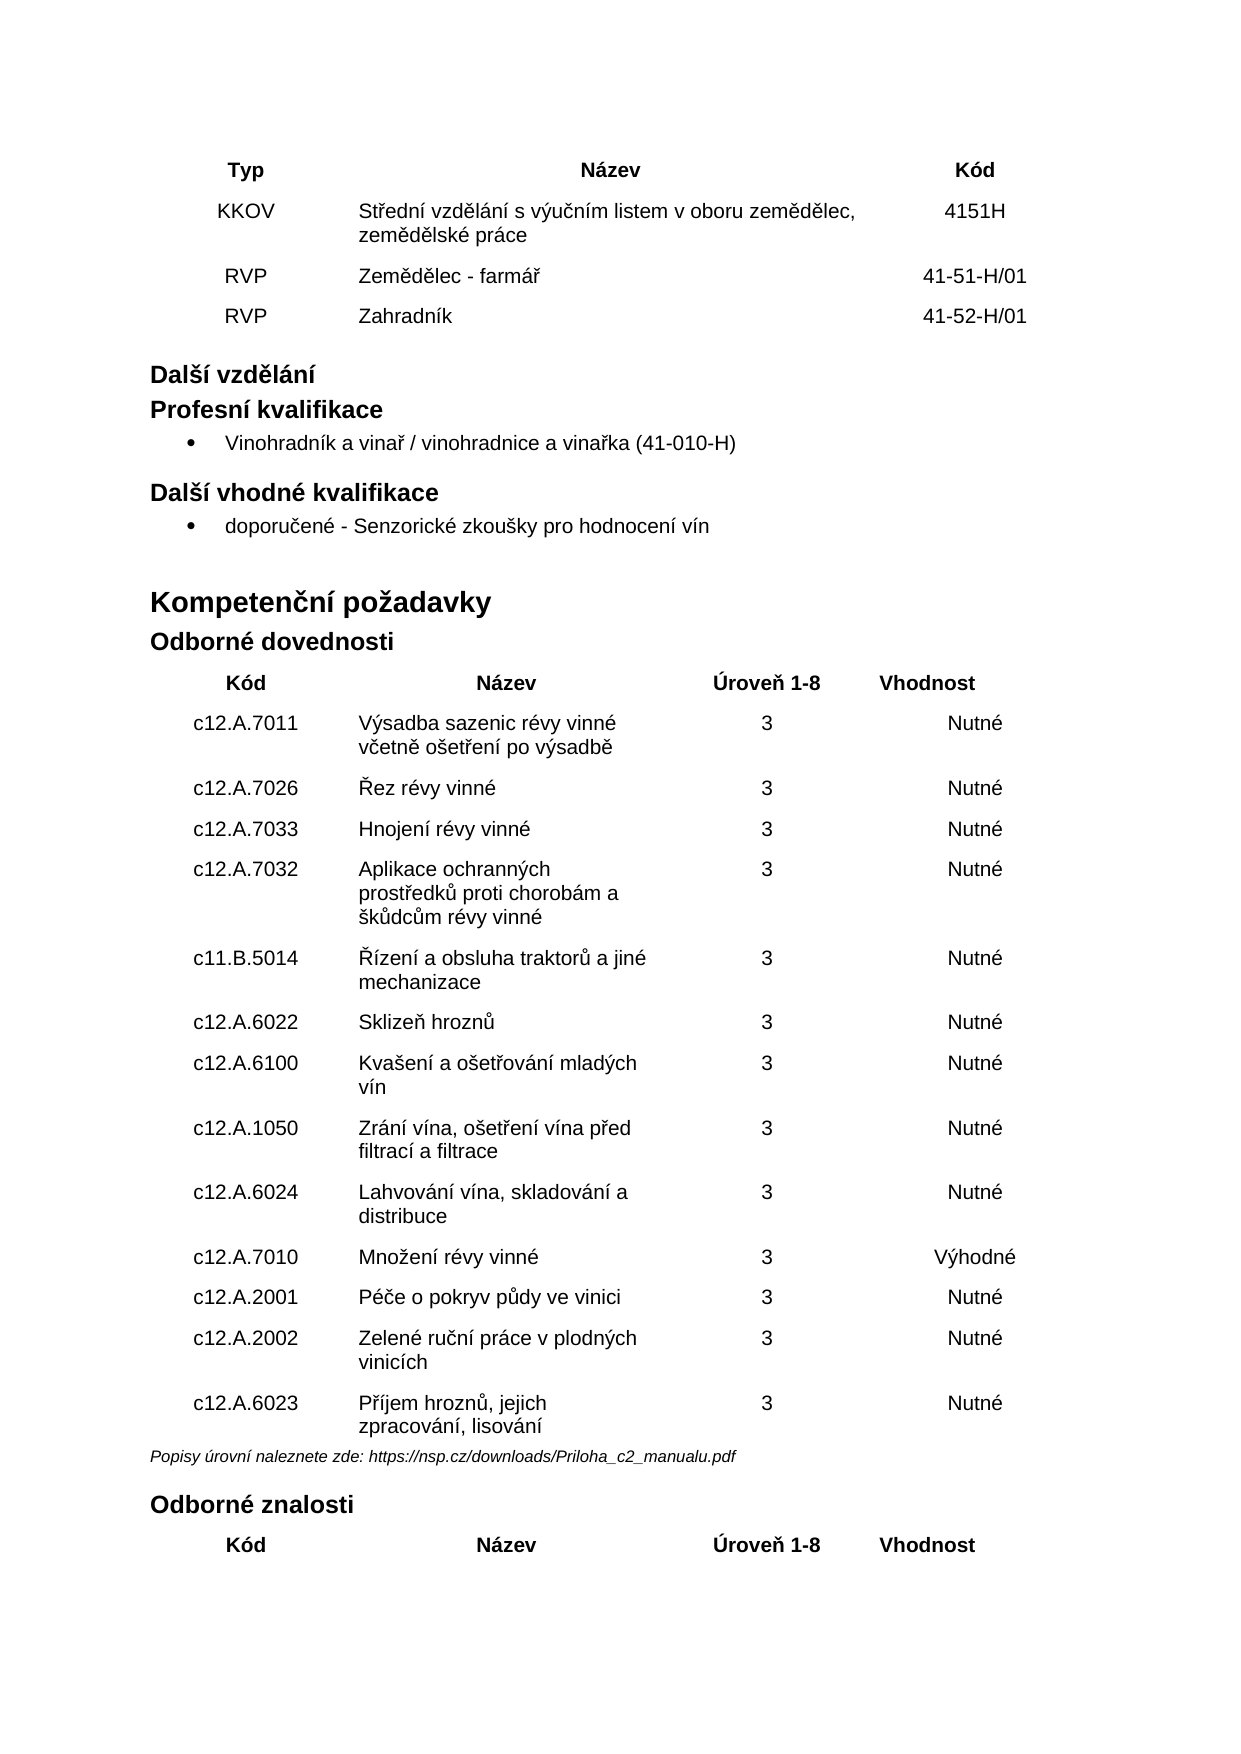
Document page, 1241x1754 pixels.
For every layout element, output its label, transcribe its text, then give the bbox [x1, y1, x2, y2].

table_cell 3 [663, 1002, 871, 1042]
table_cell c12.A.6022 [142, 1002, 350, 1042]
subtitle Odborné dovednosti [150, 627, 1090, 656]
subtitle Odborné znalosti [150, 1490, 1090, 1518]
table_cell Nutné [871, 703, 1079, 767]
subtitle Kompetenční požadavky [150, 585, 1090, 619]
table_cell Péče o pokryv půdy ve vinici [350, 1277, 662, 1317]
table_cell 3 [663, 849, 871, 937]
table_cell c12.A.6100 [142, 1043, 350, 1107]
table_cell Sklizeň hroznů [350, 1002, 662, 1042]
table_cell Nutné [871, 1043, 1079, 1107]
table_cell 3 [663, 1172, 871, 1236]
table_cell Nutné [871, 937, 1079, 1002]
table_header Kód [871, 150, 1079, 191]
list Vinohradník a vinař / vinohradnice a vinařka (41-010-H) [187, 430, 1090, 454]
table_cell 41-52-H/01 [871, 296, 1079, 336]
table_cell RVP [142, 296, 350, 336]
table_header Název [350, 150, 871, 191]
table_cell Nutné [871, 768, 1079, 808]
subtitle Profesní kvalifikace [150, 395, 1090, 424]
table_cell Nutné [871, 1318, 1079, 1382]
table_cell 4151H [871, 191, 1079, 255]
table_cell Výhodné [871, 1236, 1079, 1277]
table_cell Zrání vína, ošetření vína před filtrací a filtrace [350, 1107, 662, 1172]
table_cell c12.A.7010 [142, 1236, 350, 1277]
table_cell Nutné [871, 1382, 1079, 1447]
table_cell Zahradník [350, 296, 871, 336]
table_cell 3 [663, 1043, 871, 1107]
table_cell 41-51-H/01 [871, 255, 1079, 296]
table_cell Zemědělec - farmář [350, 255, 871, 296]
table_cell c12.A.2001 [142, 1277, 350, 1317]
table_cell Zelené ruční práce v plodných vinicích [350, 1318, 662, 1382]
table_cell c11.B.5014 [142, 937, 350, 1002]
table_cell Střední vzdělání s výučním listem v oboru zemědělec, zemědělské práce [350, 191, 871, 255]
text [150, 1447, 1090, 1466]
table_cell c12.A.7026 [142, 768, 350, 808]
table_cell Nutné [871, 849, 1079, 937]
subtitle Další vzdělání [150, 360, 1090, 389]
table_header Název [350, 662, 662, 703]
table_cell c12.A.6023 [142, 1382, 350, 1447]
table_header Úroveň 1-8 [663, 662, 871, 703]
table_cell 3 [663, 808, 871, 849]
table_header Vhodnost [871, 1525, 1079, 1565]
table_cell 3 [663, 1382, 871, 1447]
table_header Kód [142, 662, 350, 703]
table_cell Hnojení révy vinné [350, 808, 662, 849]
table_cell Nutné [871, 1172, 1079, 1236]
table_cell Aplikace ochranných prostředků proti chorobám a škůdcům révy vinné [350, 849, 662, 937]
table_cell 3 [663, 1277, 871, 1317]
table_header Kód [142, 1525, 350, 1565]
subtitle Další vhodné kvalifikace [150, 478, 1090, 507]
table_cell c12.A.7011 [142, 703, 350, 767]
table_cell c12.A.1050 [142, 1107, 350, 1172]
table_cell RVP [142, 255, 350, 296]
table_cell Nutné [871, 1107, 1079, 1172]
table_cell 3 [663, 1236, 871, 1277]
table_header Typ [142, 150, 350, 191]
table_cell c12.A.7032 [142, 849, 350, 937]
table_cell Nutné [871, 1002, 1079, 1042]
table_cell Výsadba sazenic révy vinné včetně ošetření po výsadbě [350, 703, 662, 767]
table_cell Nutné [871, 808, 1079, 849]
table_cell c12.A.7033 [142, 808, 350, 849]
list doporučené - Senzorické zkoušky pro hodnocení vín [187, 513, 1090, 537]
table_cell Množení révy vinné [350, 1236, 662, 1277]
table_cell Lahvování vína, skladování a distribuce [350, 1172, 662, 1236]
table_cell 3 [663, 1318, 871, 1382]
table_cell 3 [663, 937, 871, 1002]
table_header Úroveň 1-8 [663, 1525, 871, 1565]
table_cell Řez révy vinné [350, 768, 662, 808]
table_cell Kvašení a ošetřování mladých vín [350, 1043, 662, 1107]
table_cell Příjem hroznů, jejich zpracování, lisování [350, 1382, 662, 1447]
table_cell Nutné [871, 1277, 1079, 1317]
table_cell 3 [663, 768, 871, 808]
table_cell c12.A.2002 [142, 1318, 350, 1382]
table_cell KKOV [142, 191, 350, 255]
table_cell 3 [663, 1107, 871, 1172]
table_header Vhodnost [871, 662, 1079, 703]
table_header Název [350, 1525, 662, 1565]
table_cell c12.A.6024 [142, 1172, 350, 1236]
table_cell 3 [663, 703, 871, 767]
table_cell Řízení a obsluha traktorů a jiné mechanizace [350, 937, 662, 1002]
